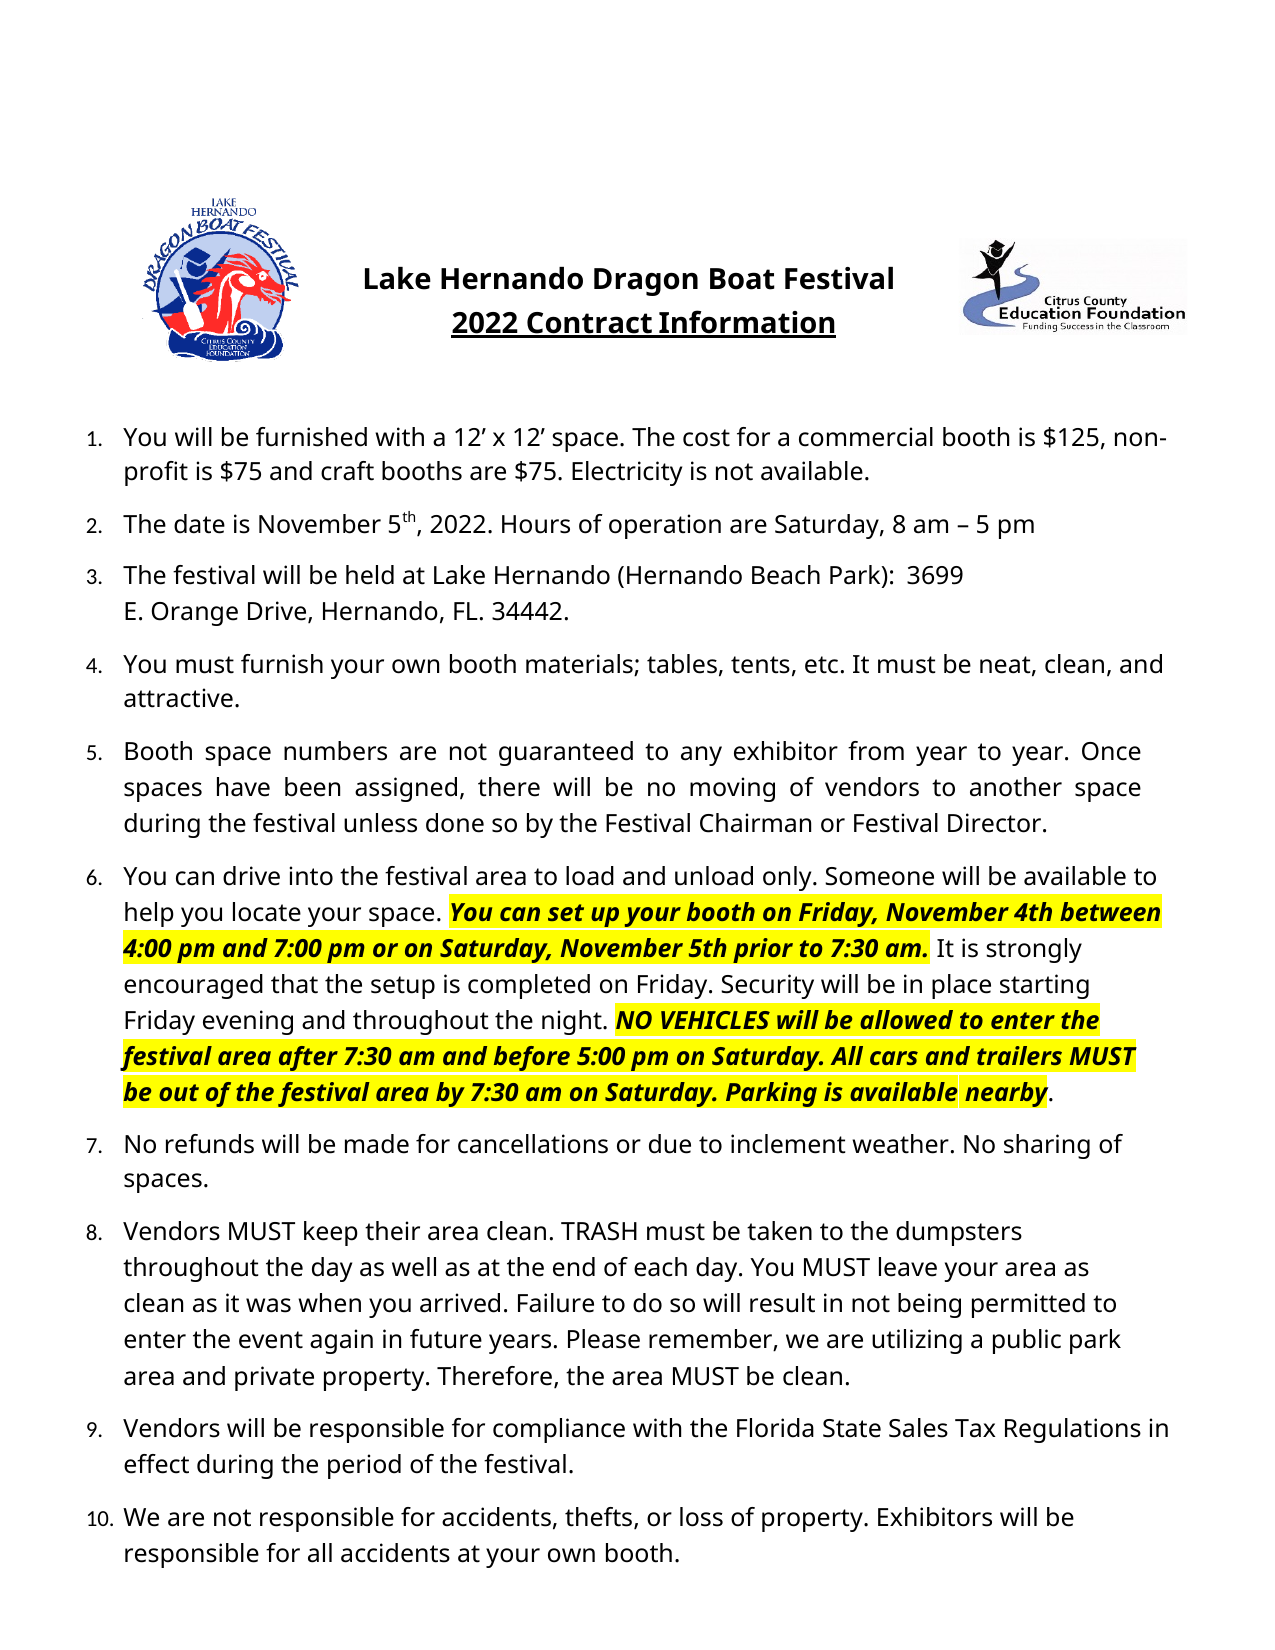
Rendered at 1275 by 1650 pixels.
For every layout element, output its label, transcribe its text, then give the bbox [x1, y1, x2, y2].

list No refunds will be made for cancellations or due to inclement weather. No sharing of spaces. [86, 1127, 1200, 1195]
list You will be furnished with a 12’ x 12’ space. The cost for a commercial booth is $125, non-profit is $75 and craft booths are $75. Electricity is not available. [86, 420, 1200, 488]
list We are not responsible for accidents, thefts, or loss of property. Exhibitors will be responsible for all accidents at your own booth. [86, 1500, 1179, 1570]
list The date is November 5th, 2022. Hours of operation are Saturday, 8 am – 5 pm [86, 507, 1200, 541]
picture [958, 238, 1188, 302]
text Lake Hernando Dragon Boat Festival [189, 265, 1069, 295]
text 2022 Contract Information [88, 302, 1200, 342]
list You must furnish your own booth materials; tables, tents, etc. It must be neat, clean, and attractive. [86, 646, 1200, 714]
list Vendors will be responsible for compliance with the Florida State Sales Tax Regulations in effect during the period of the festival. [86, 1411, 1179, 1481]
list The festival will be held at Lake Hernando (Hernando Beach Park): 3699 E. Orange Drive, Hernando, FL. 34442. [86, 558, 983, 628]
picture [126, 342, 316, 373]
list Booth space numbers are not guaranteed to any exhibitor from year to year. Once spaces have been assigned, there will be no moving of vendors to another space during the festival unless done so by the Festival Chairman or Festival Director. [86, 733, 1143, 840]
picture [126, 183, 316, 302]
list Vendors MUST keep their area clean. TRASH must be taken to the dumpsters throughout the day as well as at the end of each day. You MUST leave your area as clean as it was when you arrived. Failure to do so will result in not being permitted to enter the event again in future years. Please remember, we are utilizing a public park area and private property. Therefore, the area MUST be clean. [86, 1214, 1157, 1392]
list You can drive into the festival area to load and unload only. Someone will be available to help you locate your space. You can set up your booth on Friday, November 4th between 4:00 pm and 7:00 pm or on Saturday, November 5th prior to 7:30 am. It is strongly encouraged that the setup is completed on Friday. Security will be in place starting Friday evening and throughout the night. NO VEHICLES will be allowed to enter the festival area after 7:30 am and before 5:00 pm on Saturday. All cars and trailers MUST be out of the festival area by 7:30 am on Saturday. Parking is available nearby. [86, 858, 1167, 1108]
